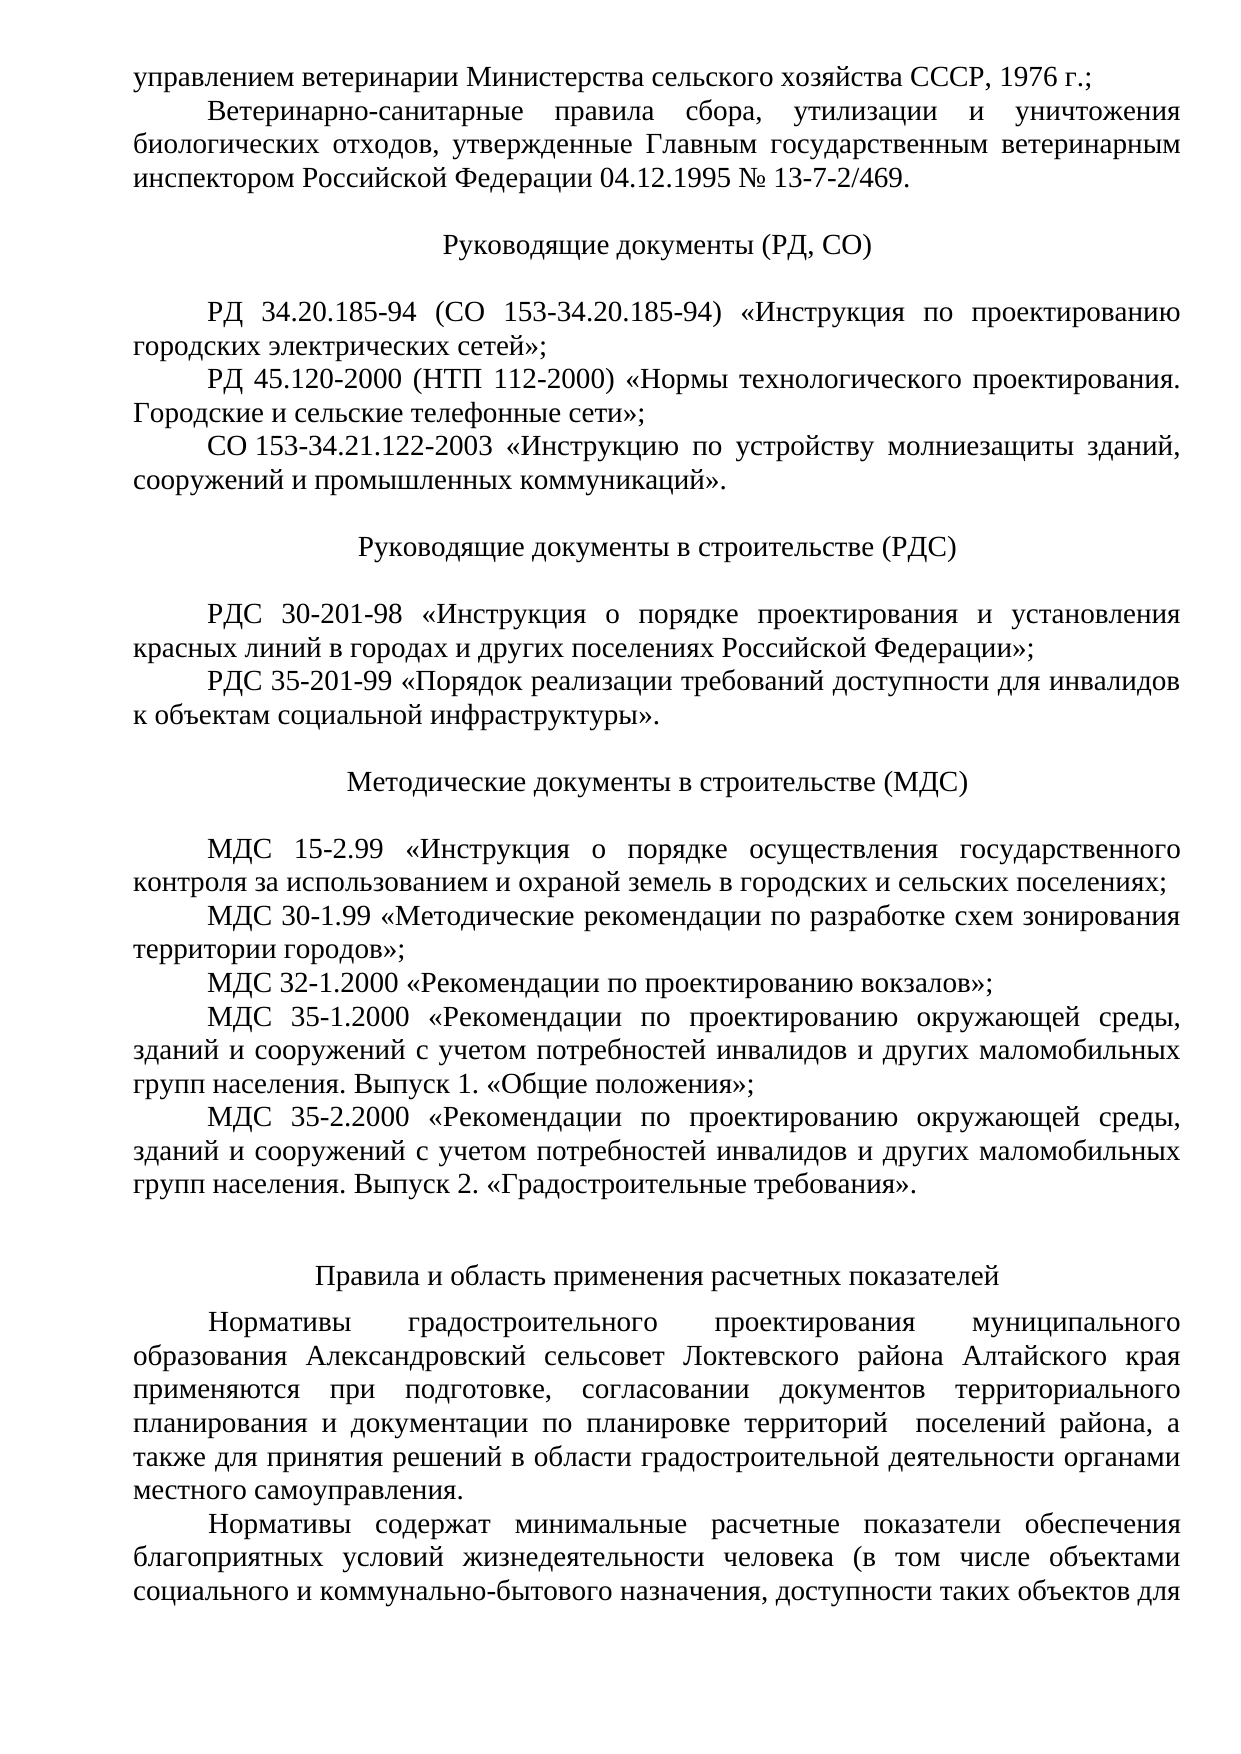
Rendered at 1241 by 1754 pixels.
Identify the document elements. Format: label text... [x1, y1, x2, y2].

text Руководящие документы в строительстве (РДС) [133, 529, 1181, 563]
text МДС 35-2.2000 «Рекомендации по проектированию окружающей среды, зданий и сооружений с учетом потребностей инвалидов и других маломобильных групп населения. Выпуск 2. «Градостроительные требования». [133, 1099, 1181, 1200]
text Правила и область применения расчетных показателей [133, 1258, 1181, 1292]
text СО 153-34.21.122-2003 «Инструкцию по устройству молниезащиты зданий, сооружений и промышленных коммуникаций». [133, 428, 1181, 496]
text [133, 1506, 1181, 1606]
text МДС 32-1.2000 «Рекомендации по проектированию вокзалов»; [133, 965, 1181, 999]
text РДС 30-201-98 «Инструкция о порядке проектирования и установления красных линий в городах и других поселениях Российской Федерации»; [133, 596, 1181, 663]
text Руководящие документы (РД, СО) [133, 227, 1181, 261]
text МДС 35-1.2000 «Рекомендации по проектированию окружающей среды, зданий и сооружений с учетом потребностей инвалидов и других маломобильных групп населения. Выпуск 1. «Общие положения»; [133, 999, 1181, 1099]
text РД 34.20.185-94 (СО 153-34.20.185-94) «Инструкция по проектированию городских электрических сетей»; [133, 294, 1181, 361]
text МДС 30-1.99 «Методические рекомендации по разработке схем зонирования территории городов»; [133, 898, 1181, 965]
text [133, 59, 1181, 93]
text Ветеринарно-санитарные правила сбора, утилизации и уничтожения биологических отходов, утвержденные Главным государственным ветеринарным инспектором Российской Федерации 04.12.1995 № 13-7-2/469. [133, 93, 1181, 194]
text Методические документы в строительстве (МДС) [133, 764, 1181, 797]
text РД 45.120-2000 (НТП 112-2000) «Нормы технологического проектирования. Городские и сельские телефонные сети»; [133, 361, 1181, 428]
text РДС 35-201-99 «Порядок реализации требований доступности для инвалидов к объектам социальной инфраструктуры». [133, 663, 1181, 730]
text Нормативы градостроительного проектирования муниципального образования Александровский сельсовет Локтевского района Алтайского края применяются при подготовке, согласовании документов территориального планирования и документации по планировке территорий поселений района, а также для принятия решений в области градостроительной деятельности органами местного самоуправления. [133, 1304, 1181, 1506]
text МДС 15-2.99 «Инструкция о порядке осуществления государственного контроля за использованием и охраной земель в городских и сельских поселениях; [133, 831, 1181, 898]
